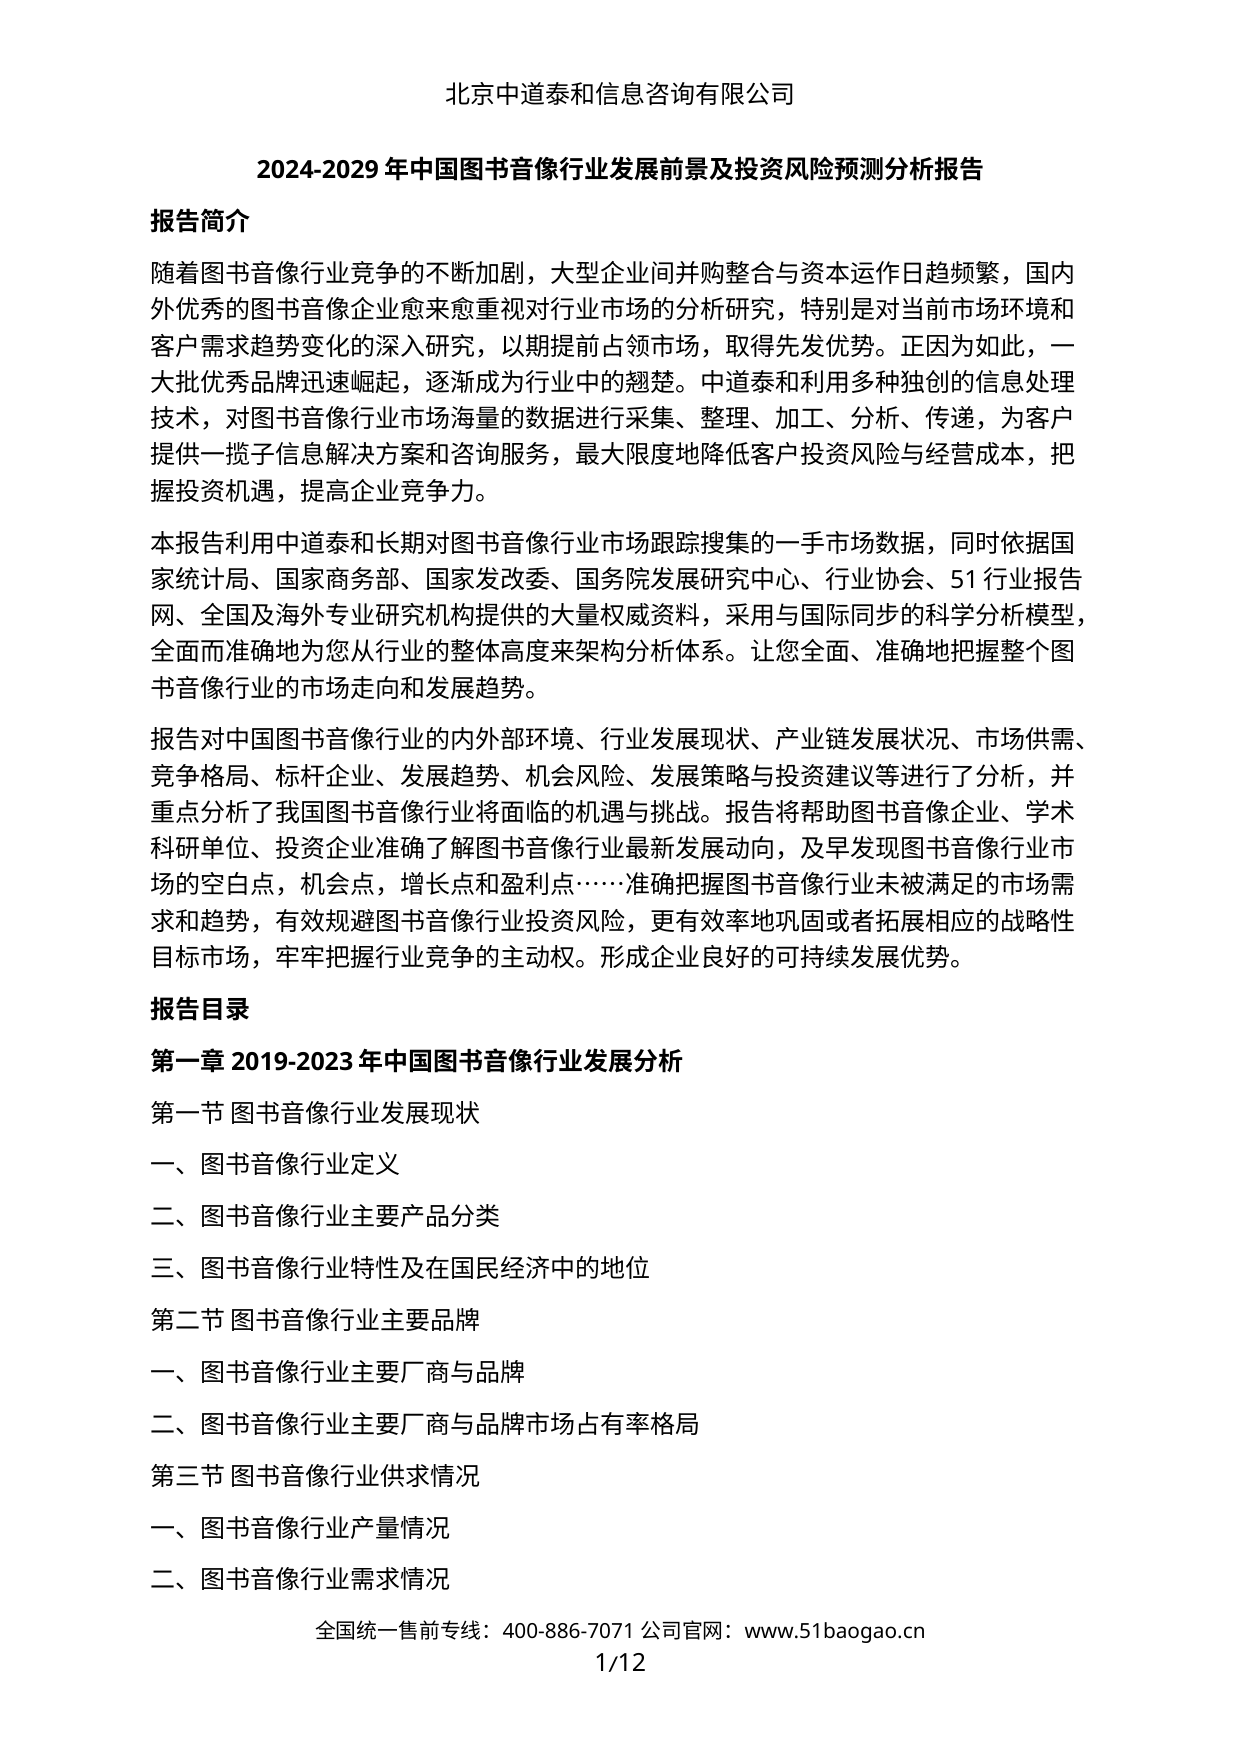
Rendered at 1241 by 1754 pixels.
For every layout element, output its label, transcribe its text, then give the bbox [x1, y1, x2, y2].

text 2024-2029年中国图书音像行业发展前景及投资风险预测分析报告 [150, 150, 1090, 186]
text 二、图书音像行业主要产品分类 [150, 1197, 1090, 1233]
text 三、图书音像行业特性及在国民经济中的地位 [150, 1249, 1090, 1285]
text 二、图书音像行业主要厂商与品牌市场占有率格局 [150, 1404, 1090, 1441]
text 第三节 图书音像行业供求情况 [150, 1456, 1090, 1492]
text 一、图书音像行业产量情况 [150, 1508, 1090, 1544]
text 报告目录 [150, 989, 1090, 1026]
text 第一节 图书音像行业发展现状 [150, 1093, 1090, 1129]
text 报告对中国图书音像行业的内外部环境、行业发展现状、产业链发展状况、市场供需、竞争格局、标杆企业、发展趋势、机会风险、发展策略与投资建议等进行了分析，并重点分析了我国图书音像行业将面临的机遇与挑战。报告将帮助图书音像企业、学术科研单位、投资企业准确了解图书音像行业最新发展动向，及早发现图书音像行业市场的空白点，机会点，增长点和盈利点……准确把握图书音像行业未被满足的市场需求和趋势，有效规避图书音像行业投资风险，更有效率地巩固或者拓展相应的战略性目标市场，牢牢把握行业竞争的主动权。形成企业良好的可持续发展优势。 [150, 720, 1090, 974]
text 二、图书音像行业需求情况 [150, 1560, 1090, 1596]
text 报告简介 [150, 202, 1090, 238]
text 随着图书音像行业竞争的不断加剧，大型企业间并购整合与资本运作日趋频繁，国内外优秀的图书音像企业愈来愈重视对行业市场的分析研究，特别是对当前市场环境和客户需求趋势变化的深入研究，以期提前占领市场，取得先发优势。正因为如此，一大批优秀品牌迅速崛起，逐渐成为行业中的翘楚。中道泰和利用多种独创的信息处理技术，对图书音像行业市场海量的数据进行采集、整理、加工、分析、传递，为客户提供一揽子信息解决方案和咨询服务，最大限度地降低客户投资风险与经营成本，把握投资机遇，提高企业竞争力。 [150, 254, 1090, 507]
text 第二节 图书音像行业主要品牌 [150, 1301, 1090, 1337]
text 第一章 2019-2023年中国图书音像行业发展分析 [150, 1041, 1090, 1077]
text 一、图书音像行业主要厂商与品牌 [150, 1352, 1090, 1389]
text 本报告利用中道泰和长期对图书音像行业市场跟踪搜集的一手市场数据，同时依据国家统计局、国家商务部、国家发改委、国务院发展研究中心、行业协会、51行业报告网、全国及海外专业研究机构提供的大量权威资料，采用与国际同步的科学分析模型，全面而准确地为您从行业的整体高度来架构分析体系。让您全面、准确地把握整个图书音像行业的市场走向和发展趋势。 [150, 523, 1090, 704]
text 一、图书音像行业定义 [150, 1145, 1090, 1181]
